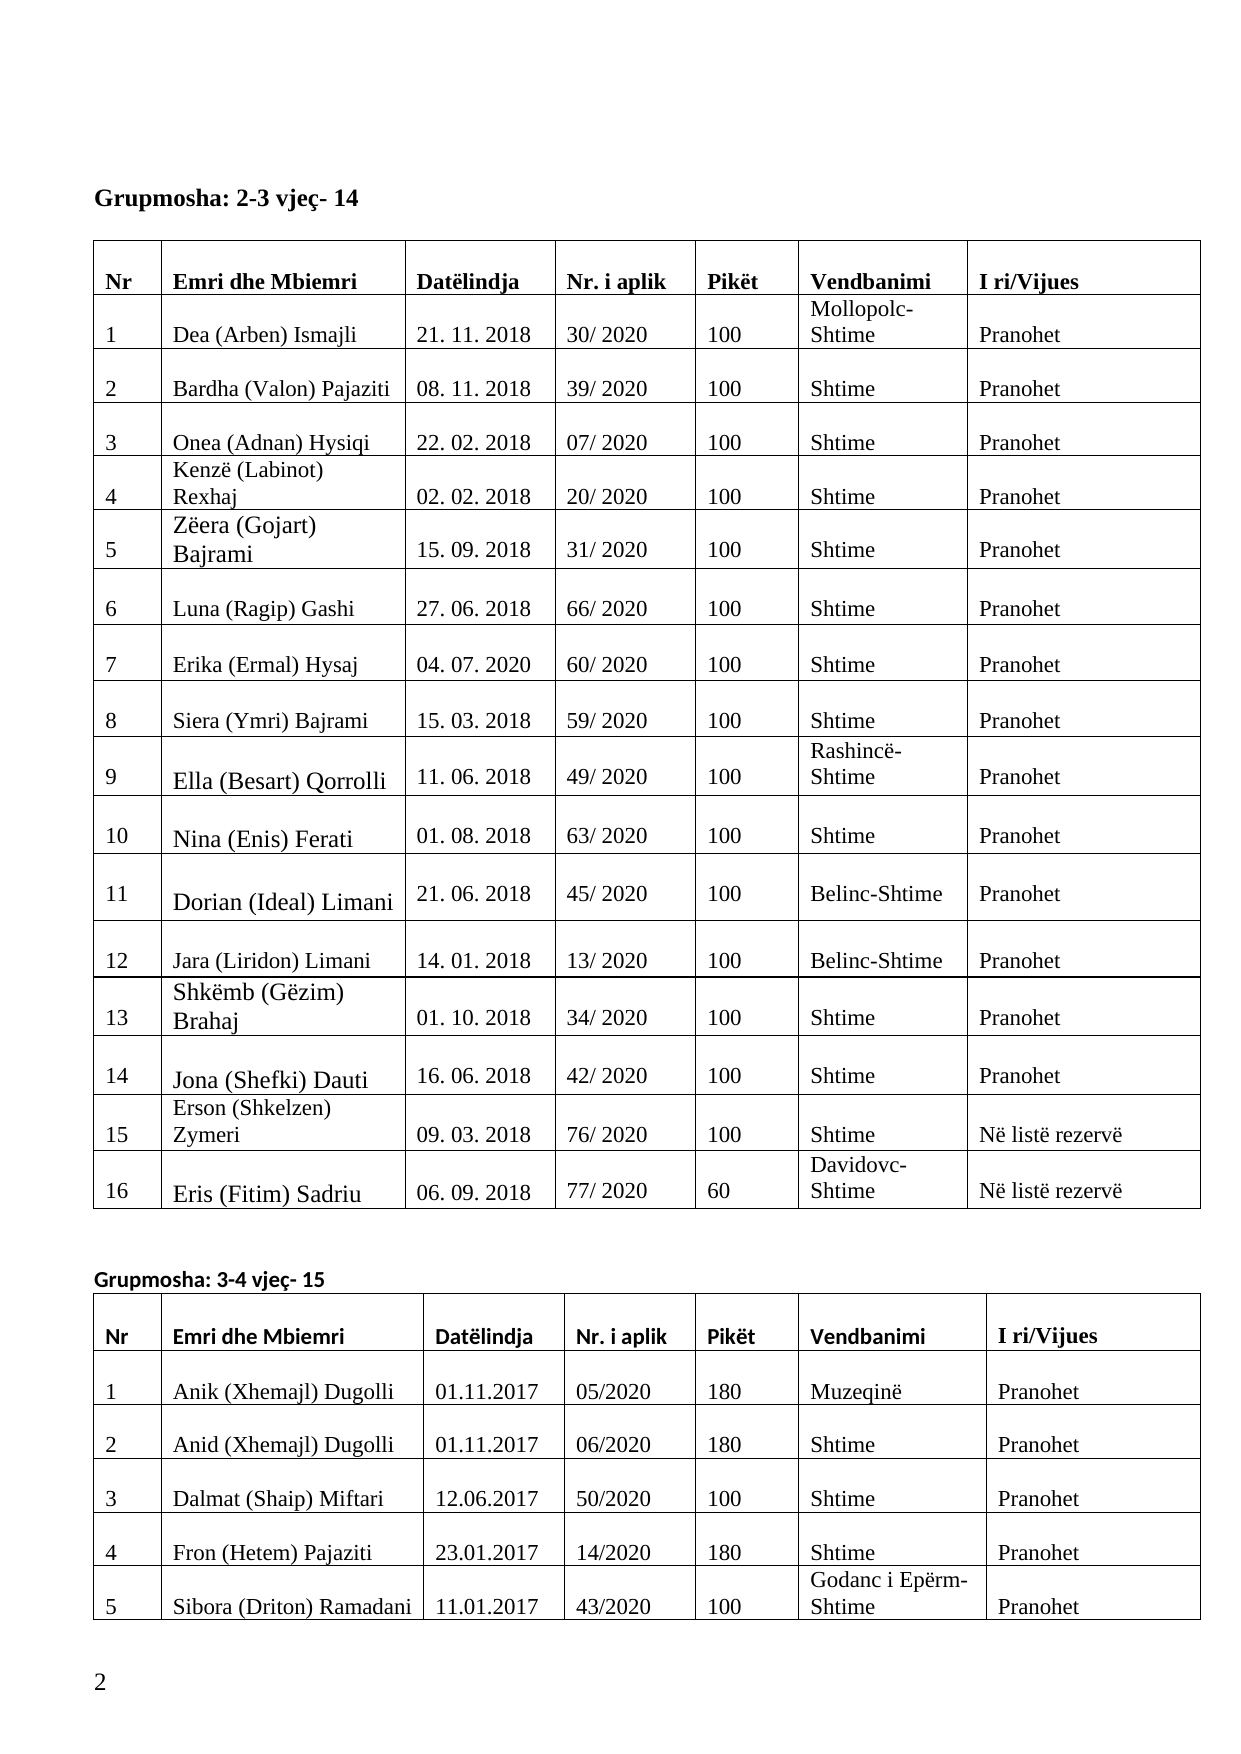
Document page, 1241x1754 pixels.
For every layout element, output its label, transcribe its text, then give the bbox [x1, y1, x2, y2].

table_cell 13/ 2020 [556, 921, 695, 976]
table_cell 59/ 2020 [556, 681, 695, 736]
table_cell 27. 06. 2018 [406, 569, 555, 624]
table_cell 100 [696, 796, 798, 853]
text Grupmosha: 3-4 vjeç- 15 [94, 1265, 1165, 1293]
table_cell 04. 07. 2020 [406, 625, 555, 680]
table_cell 12 [94, 921, 161, 976]
table_cell Belinc-Shtime [799, 921, 967, 976]
table_cell 11. 06. 2018 [406, 737, 555, 794]
table_cell 100 [696, 978, 798, 1035]
table_cell 42/ 2020 [556, 1036, 695, 1093]
table_cell Jara (Liridon) Limani [162, 921, 405, 976]
table_cell 01. 08. 2018 [406, 796, 555, 853]
table_cell 100 [696, 625, 798, 680]
table_cell 15 [94, 1095, 161, 1149]
table_cell Pranohet [968, 1036, 1200, 1093]
table_cell Në listë rezervë [968, 1151, 1200, 1208]
table_cell Pranohet [968, 921, 1200, 976]
table_cell 14. 01. 2018 [406, 921, 555, 976]
table_cell 66/ 2020 [556, 569, 695, 624]
table_cell Erson (Shkelzen) Zymeri [162, 1095, 405, 1149]
table_cell 63/ 2020 [556, 796, 695, 853]
table_cell 100 [696, 854, 798, 920]
table_cell Pranohet [968, 569, 1200, 624]
table_cell 100 [696, 510, 798, 568]
table_cell 10 [94, 796, 161, 853]
table_cell 6 [94, 569, 161, 624]
table_cell Shtime [799, 625, 967, 680]
table_cell 15. 09. 2018 [406, 510, 555, 568]
table_cell 7 [94, 625, 161, 680]
table_cell Pranohet [968, 978, 1200, 1035]
table_cell Në listë rezervë [968, 1095, 1200, 1149]
table_cell 49/ 2020 [556, 737, 695, 794]
table_cell Rashincë- Shtime [799, 737, 967, 794]
table_cell 100 [696, 1036, 798, 1093]
table_cell Pranohet [968, 854, 1200, 920]
table_cell Shtime [799, 978, 967, 1035]
table_cell Belinc-Shtime [799, 854, 967, 920]
table_cell Shtime [799, 796, 967, 853]
table_cell Pranohet [968, 681, 1200, 736]
table_cell Siera (Ymri) Bajrami [162, 681, 405, 736]
table_cell Dorian (Ideal) Limani [162, 854, 405, 920]
table_cell Pranohet [968, 796, 1200, 853]
table_cell 60/ 2020 [556, 625, 695, 680]
table_cell Erika (Ermal) Hysaj [162, 625, 405, 680]
table_cell 45/ 2020 [556, 854, 695, 920]
table_cell Pranohet [968, 510, 1200, 568]
table_cell 11 [94, 854, 161, 920]
table_cell 01. 10. 2018 [406, 978, 555, 1035]
table_cell 100 [696, 921, 798, 976]
table_cell 100 [696, 569, 798, 624]
table_cell Davidovc-Shtime [799, 1151, 967, 1208]
table_cell 15. 03. 2018 [406, 681, 555, 736]
table_cell 5 [94, 510, 161, 568]
table_cell Pranohet [968, 737, 1200, 794]
table_cell Pranohet [968, 625, 1200, 680]
table_cell 100 [696, 737, 798, 794]
table_cell 9 [94, 737, 161, 794]
table_cell 34/ 2020 [556, 978, 695, 1035]
table_cell 16 [94, 1151, 161, 1208]
table_cell Shtime [799, 1095, 967, 1149]
table_cell 14 [94, 1036, 161, 1093]
table_cell Shtime [799, 1036, 967, 1093]
table_cell Luna (Ragip) Gashi [162, 569, 405, 624]
table_cell 60 [696, 1151, 798, 1208]
text Grupmosha: 2-3 vjeç- 14 [94, 183, 1109, 212]
table_cell 31/ 2020 [556, 510, 695, 568]
table_header I ri/Vijues [987, 1294, 1200, 1350]
table_cell 100 [696, 681, 798, 736]
table_cell 77/ 2020 [556, 1151, 695, 1208]
table_cell 09. 03. 2018 [406, 1095, 555, 1149]
table_cell 21. 06. 2018 [406, 854, 555, 920]
table_cell Shtime [799, 569, 967, 624]
table_cell 13 [94, 978, 161, 1035]
table_cell 16. 06. 2018 [406, 1036, 555, 1093]
table_cell 06. 09. 2018 [406, 1151, 555, 1208]
table_cell 76/ 2020 [556, 1095, 695, 1149]
table_cell 100 [696, 1095, 798, 1149]
table_cell Shtime [799, 681, 967, 736]
table_cell 8 [94, 681, 161, 736]
table_cell Shtime [799, 510, 967, 568]
